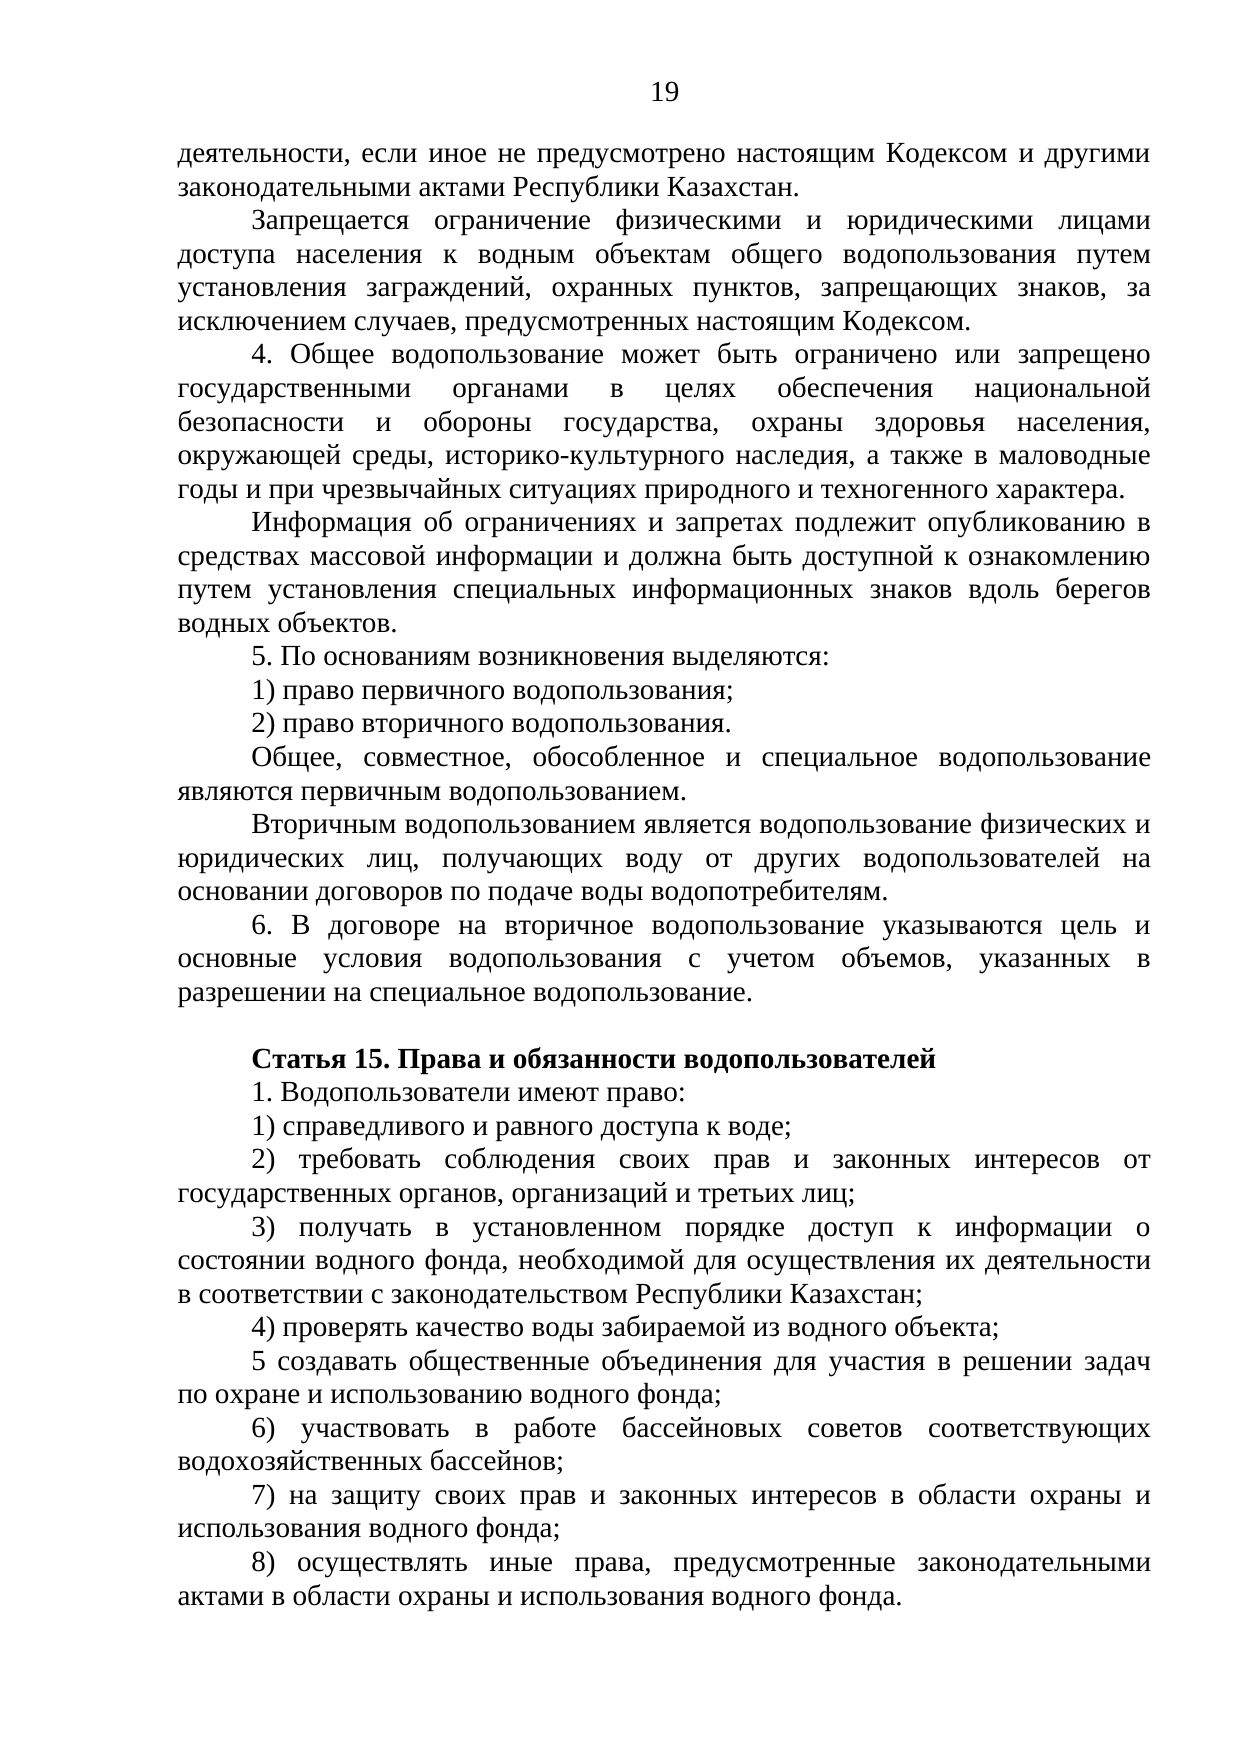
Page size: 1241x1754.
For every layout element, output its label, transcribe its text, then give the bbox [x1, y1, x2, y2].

text 4) проверять качество воды забираемой из водного объекта; [177, 1309, 1152, 1343]
text Статья 15. Права и обязанности водопользователей [177, 1041, 1152, 1074]
text 2) право вторичного водопользования. [177, 706, 1152, 739]
text 1) справедливого и равного доступа к воде; [177, 1108, 1152, 1142]
text 6) участвовать в работе бассейновых советов соответствующих водохозяйственных бассейнов; [177, 1410, 1152, 1477]
text 4. Общее водопользование может быть ограничено или запрещено государственными органами в целях обеспечения национальной безопасности и обороны государства, охраны здоровья населения, окружающей среды, историко-культурного наследия, а также в маловодные годы и при чрезвычайных ситуациях природного и техногенного характера. [177, 337, 1152, 504]
text 3) получать в установленном порядке доступ к информации о состоянии водного фонда, необходимой для осуществления их деятельности в соответствии с законодательством Республики Казахстан; [177, 1209, 1152, 1309]
text Общее, совместное, обособленное и специальное водопользование являются первичным водопользованием. [177, 739, 1152, 806]
text 8) осуществлять иные права, предусмотренные законодательными актами в области охраны и использования водного фонда. [177, 1544, 1152, 1611]
text 1) право первичного водопользования; [177, 672, 1152, 706]
text Вторичным водопользованием является водопользование физических и юридических лиц, получающих воду от других водопользователей на основании договоров по подаче воды водопотребителям. [177, 806, 1152, 907]
text 5 создавать общественные объединения для участия в решении задач по охране и использованию водного фонда; [177, 1343, 1152, 1410]
text Информация об ограничениях и запретах подлежит опубликованию в средствах массовой информации и должна быть доступной к ознакомлению путем установления специальных информационных знаков вдоль берегов водных объектов. [177, 504, 1152, 638]
text 1. Водопользователи имеют право: [177, 1074, 1152, 1108]
text 5. По основаниям возникновения выделяются: [177, 638, 1152, 672]
text 2) требовать соблюдения своих прав и законных интересов от государственных органов, организаций и третьих лиц; [177, 1142, 1152, 1209]
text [177, 135, 1152, 202]
text 6. В договоре на вторичное водопользование указываются цель и основные условия водопользования с учетом объемов, указанных в разрешении на специальное водопользование. [177, 907, 1152, 1007]
text Запрещается ограничение физическими и юридическими лицами доступа населения к водным объектам общего водопользования путем установления заграждений, охранных пунктов, запрещающих знаков, за исключением случаев, предусмотренных настоящим Кодексом. [177, 202, 1152, 337]
text 7) на защиту своих прав и законных интересов в области охраны и использования водного фонда; [177, 1477, 1152, 1544]
